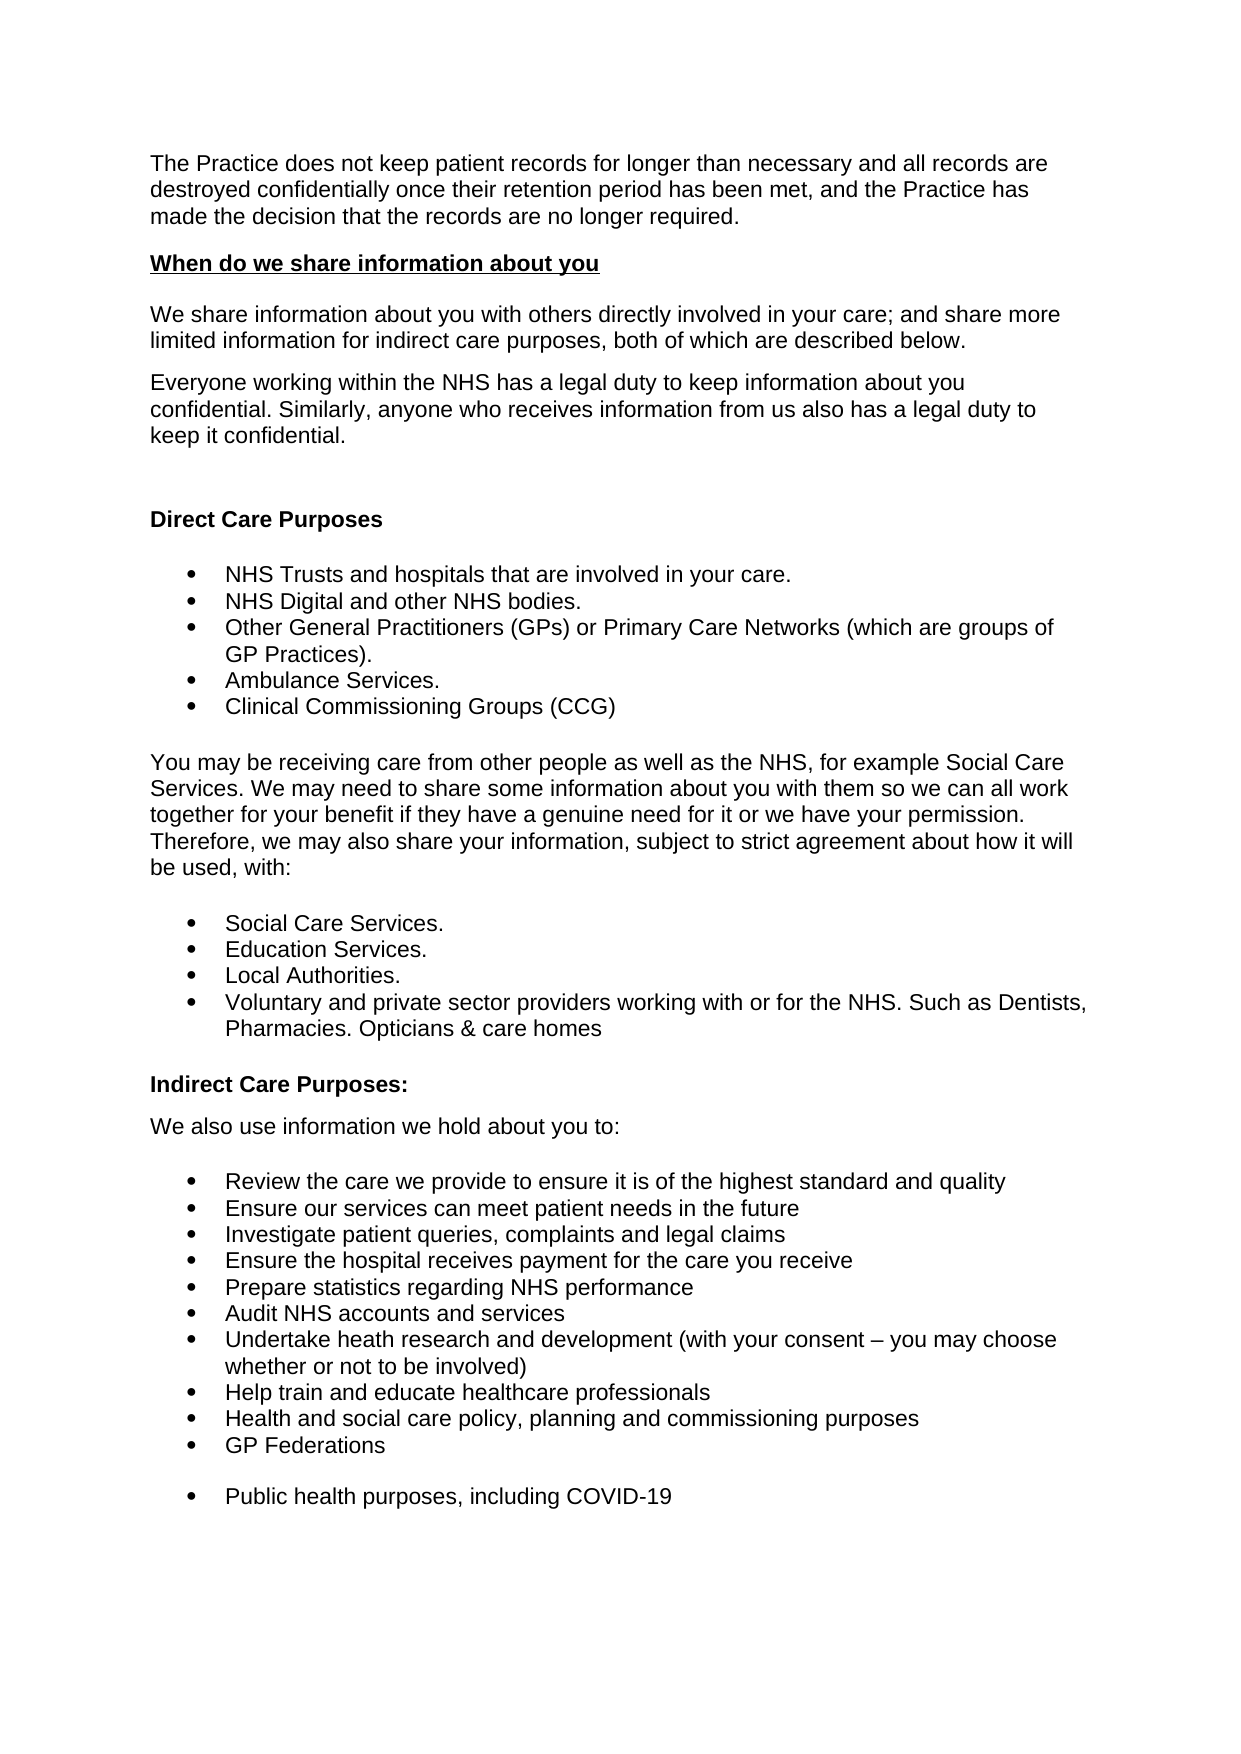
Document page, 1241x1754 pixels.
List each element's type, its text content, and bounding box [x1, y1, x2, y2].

text You may be receiving care from other people as well as the NHS, for example Social Care Services. We may need to share some information about you with them so we can all work together for your benefit if they have a genuine need for it or we have your permission. Therefore, we may also share your information, subject to strict agreement about how it will be used, with: [150, 749, 1090, 881]
list Undertake heath research and development (with your consent – you may choose whether or not to be involved) [187, 1326, 1090, 1379]
list Ensure our services can meet patient needs in the future [187, 1194, 1090, 1221]
text We share information about you with others directly involved in your care; and share more limited information for indirect care purposes, both of which are described below. [150, 301, 1090, 354]
list Social Care Services. [187, 910, 1090, 936]
text Indirect Care Purposes: [150, 1071, 1090, 1097]
text The Practice does not keep patient records for longer than necessary and all records are destroyed confidentially once their retention period has been met, and the Practice has made the decision that the records are no longer required. [150, 150, 1090, 229]
list Ambulance Services. [187, 667, 1090, 693]
text Everyone working within the NHS has a legal duty to keep information about you confidential. Similarly, anyone who receives information from us also has a legal duty to keep it confidential. [150, 369, 1090, 448]
list Public health purposes, including COVID-19 [187, 1483, 1090, 1509]
list Audit NHS accounts and services [187, 1300, 1090, 1326]
list Prepare statistics regarding NHS performance [187, 1273, 1090, 1300]
list Review the care we provide to ensure it is of the highest standard and quality [187, 1168, 1090, 1194]
list Education Services. [187, 936, 1090, 962]
list Health and social care policy, planning and commissioning purposes [187, 1405, 1090, 1432]
list Investigate patient queries, complaints and legal claims [187, 1221, 1090, 1247]
list NHS Digital and other NHS bodies. [187, 588, 1090, 614]
text We also use information we hold about you to: [150, 1113, 1090, 1139]
list Other General Practitioners (GPs) or Primary Care Networks (which are groups of GP Practices). [187, 614, 1090, 667]
text When do we share information about you [150, 250, 1090, 276]
list Voluntary and private sector providers working with or for the NHS. Such as Dentists, Pharmacies. Opticians & care homes [187, 989, 1090, 1041]
list Ensure the hospital receives payment for the care you receive [187, 1247, 1090, 1273]
list GP Federations [187, 1432, 1090, 1458]
list Clinical Commissioning Groups (CCG) [187, 693, 1090, 719]
list Help train and educate healthcare professionals [187, 1379, 1090, 1405]
text Direct Care Purposes [150, 506, 1090, 532]
list Local Authorities. [187, 962, 1090, 989]
list NHS Trusts and hospitals that are involved in your care. [187, 561, 1090, 588]
